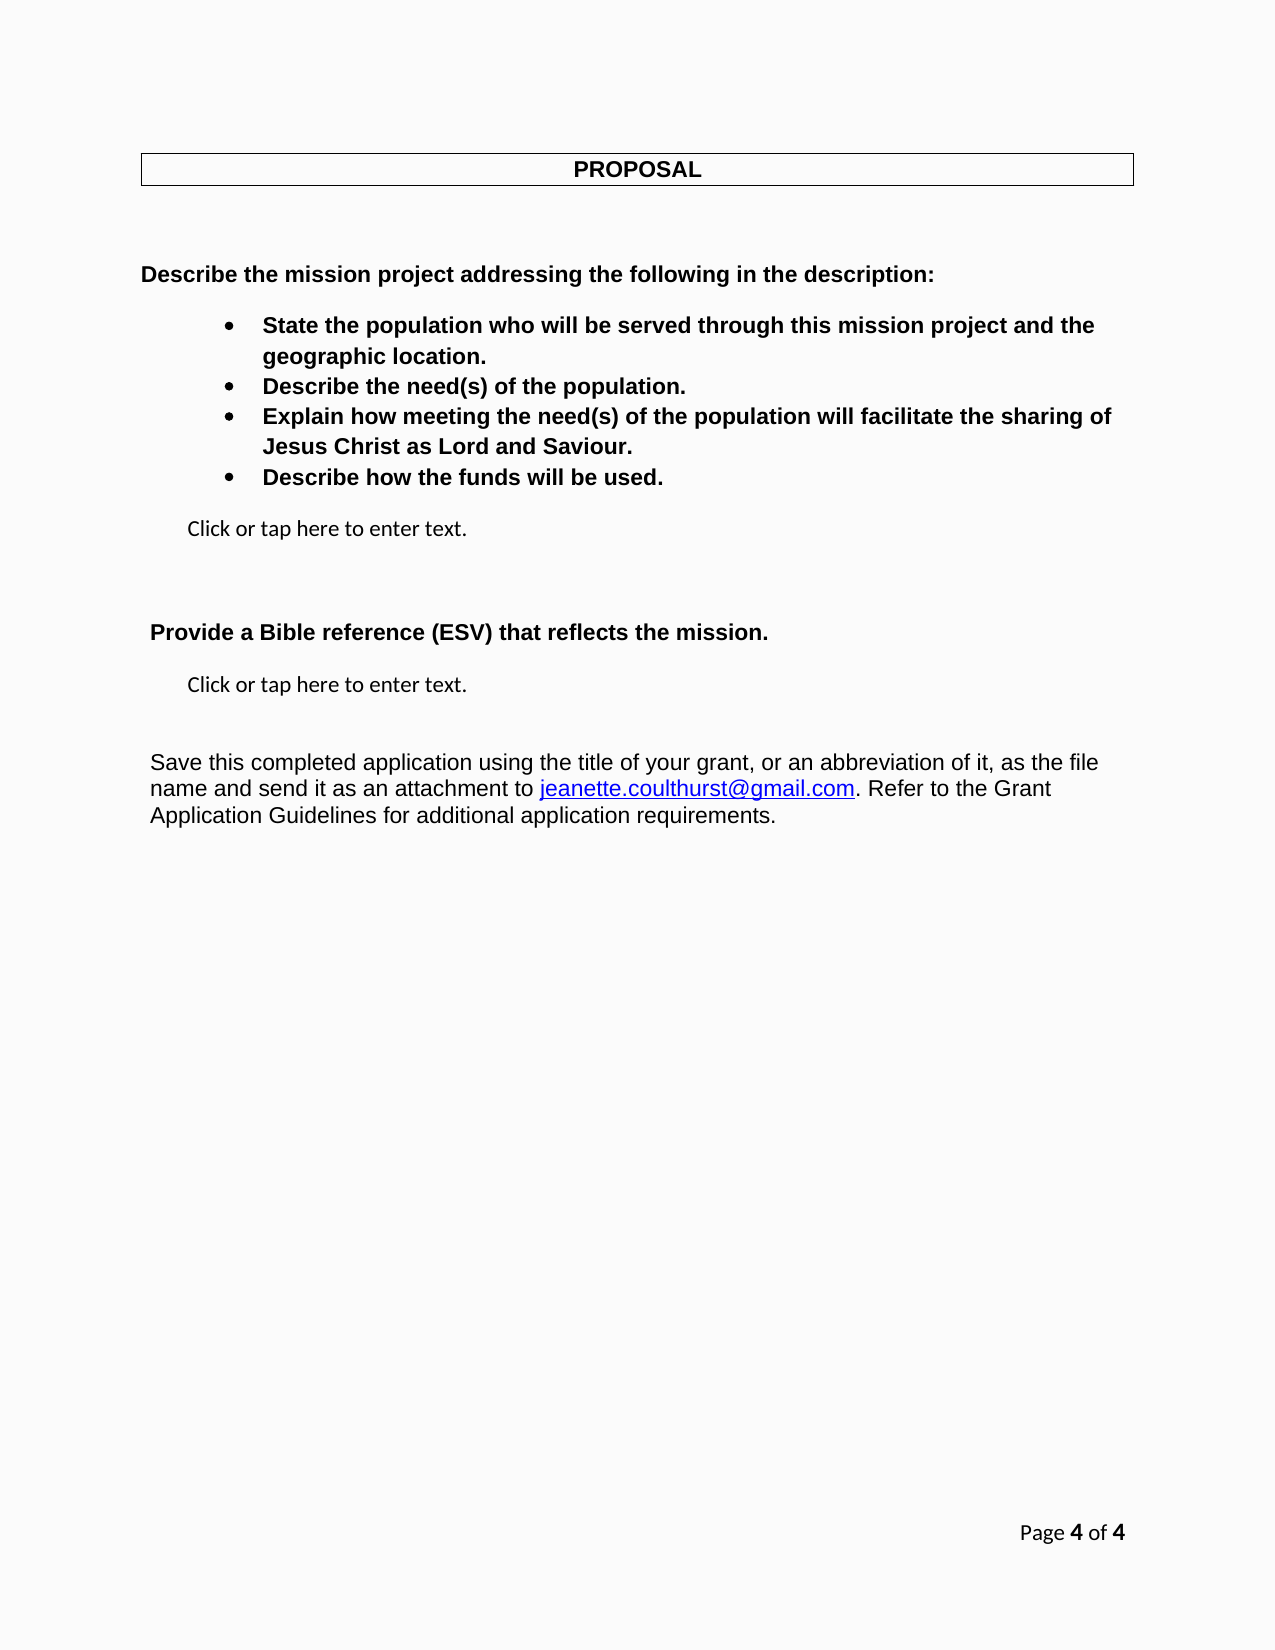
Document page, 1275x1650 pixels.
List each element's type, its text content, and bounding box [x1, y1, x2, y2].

text Save this completed application using the title of your grant, or an abbreviation of it, as the file name and send it as an attachment to jeanette.coulthurst@gmail.com. Refer to the Grant Application Guidelines for additional application requirements. [150, 749, 1125, 828]
text PROPOSAL [142, 154, 1133, 185]
list Describe how the funds will be used. [225, 463, 1125, 490]
list State the population who will be served through this mission project and the geographic location. [225, 312, 1125, 369]
list Explain how meeting the need(s) of the population will facilitate the sharing of Jesus Christ as Lord and Saviour. [225, 403, 1125, 460]
list Describe the need(s) of the population. [225, 373, 1125, 399]
text Describe the mission project addressing the following in the description: [141, 261, 1125, 288]
text Provide a Bible reference (ESV) that reflects the mission. [150, 619, 1125, 645]
